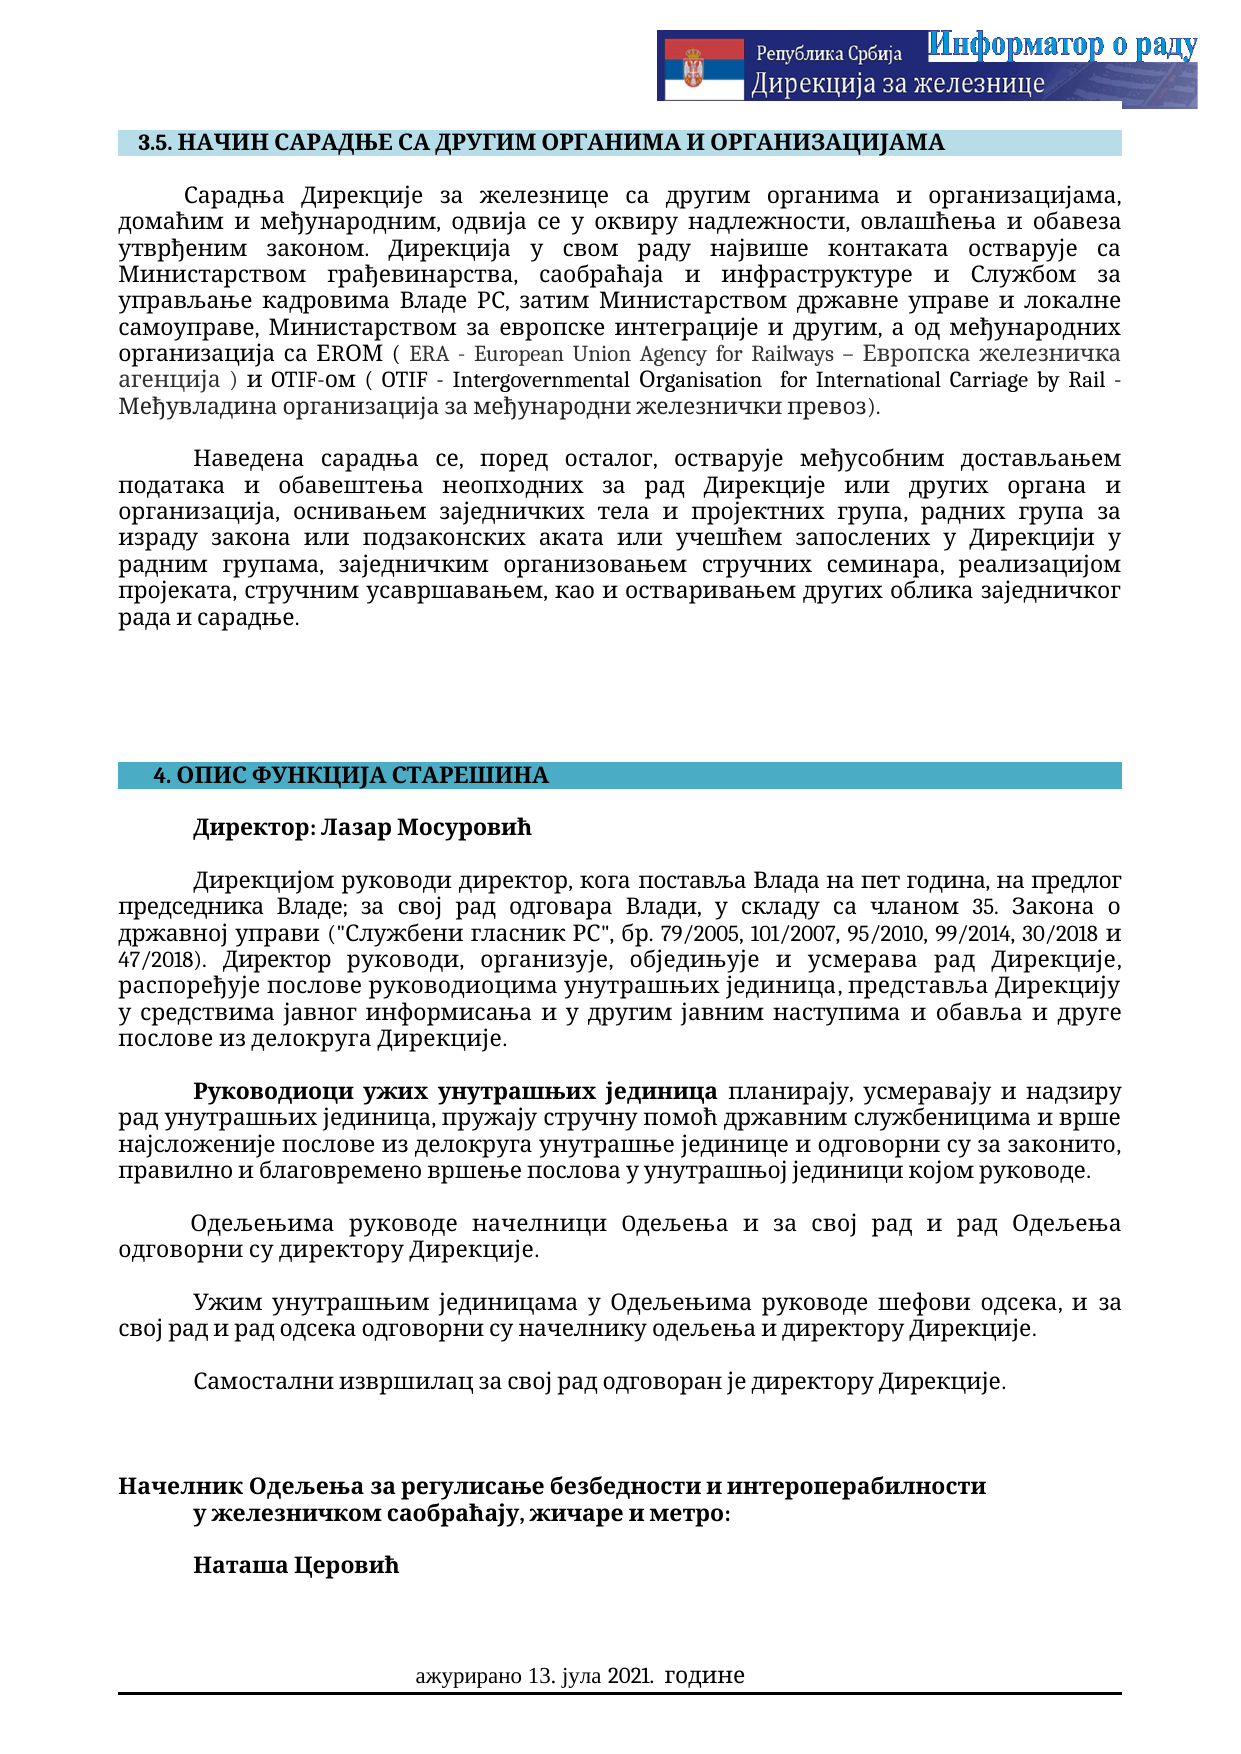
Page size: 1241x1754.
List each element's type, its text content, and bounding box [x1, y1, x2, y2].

text Руководиоци ужих унутрашњих јединица планирају, усмеравају и надзиру рад унутрашњих јединица, пружају стручну помоћ државним службеницима и врше најсложеније послове из делокруга унутрашње јединице и одговорни су за законито, правилно и благовремено вршење послова у унутрашњој јединици којом руководе. [118, 1079, 1122, 1184]
text Наташа Церовић [118, 1553, 1122, 1579]
text Наведена сарадња се, поред осталог, остварује међусобним достављањем података и обавештења неопходних за рад Дирекције или других органа и организација, оснивањем заједничких тела и пројектних група, радних група за израду закона или подзаконских аката или учешћем запослених у Дирекцији у радним групама, заједничким организовањем стручних семинара, реализацијом пројеката, стручним усавршавањем, као и остваривањем других облика заједничког рада и сарадње. [118, 446, 1122, 631]
text у железничком саобраћају, жичаре и метро: [118, 1500, 1122, 1527]
text Дирекцијом руководи директор, кога поставља Влада на пет година, на предлог председника Владе; за свој рад одговара Влади, у складу са чланом 35. Закона о државној управи ("Службени гласник РС", бр. 79/2005, 101/2007, 95/2010, 99/2014, 30/2018 и 47/2018). Директор руководи, организује, обједињује и усмерава рад Дирекције, распоређује послове руководиоцима унутрашњих јединица, представља Дирекцију у средствима јавног информисања и у другим јавним наступима и обавља и друге послове из делокруга Дирекције. [118, 868, 1122, 1052]
list Директор: Лазар Мосуровић [118, 815, 1122, 841]
text Одељењима руководе начелници Oдељења и за свој рад и рад Одељења одговорни су директору Дирекције. [118, 1210, 1122, 1263]
text Начелник Одељења за регулисање безбедности и интероперабилности [118, 1474, 1122, 1500]
text Сарадња Дирекције за железнице са другим органима и организацијама, домаћим и међународним, одвија се у оквиру надлежности, овлашћења и обавеза утврђеним законом. Дирекција у свом раду највише контаката остварује са Министарством грађевинарства, саобраћаја и инфраструктуре и Службом за управљање кадровима Владе РС, затим Министарством државне управе и локалне самоуправе, Министарством за европске интеграције и другим, а од међународних организација са ЕRОМ ( ERA - European Union Agency for Railways – Европска железничка агенција ) и OTIF-ом ( OTIF - Intergovernmental Оrganisation for International Carriage by Rail - Међувладина организација за међународни железнички превоз). [118, 183, 1122, 420]
picture [657, 30, 1198, 109]
text Ужим унутрашњим јединицама у Одељењима руководе шефови одсека, и за свој рад и рад одсека одговорни су начелнику одељења и директору Дирекције. [118, 1289, 1122, 1342]
text Самостални извршилац за свој рад одговоран је директору Дирекције. [118, 1368, 1122, 1395]
subtitle 3.5. Начин сарадње са другим органима и организацијама [118, 130, 1122, 156]
subtitle 4. опис функција старешина [118, 762, 1122, 789]
picture [937, 30, 943, 44]
